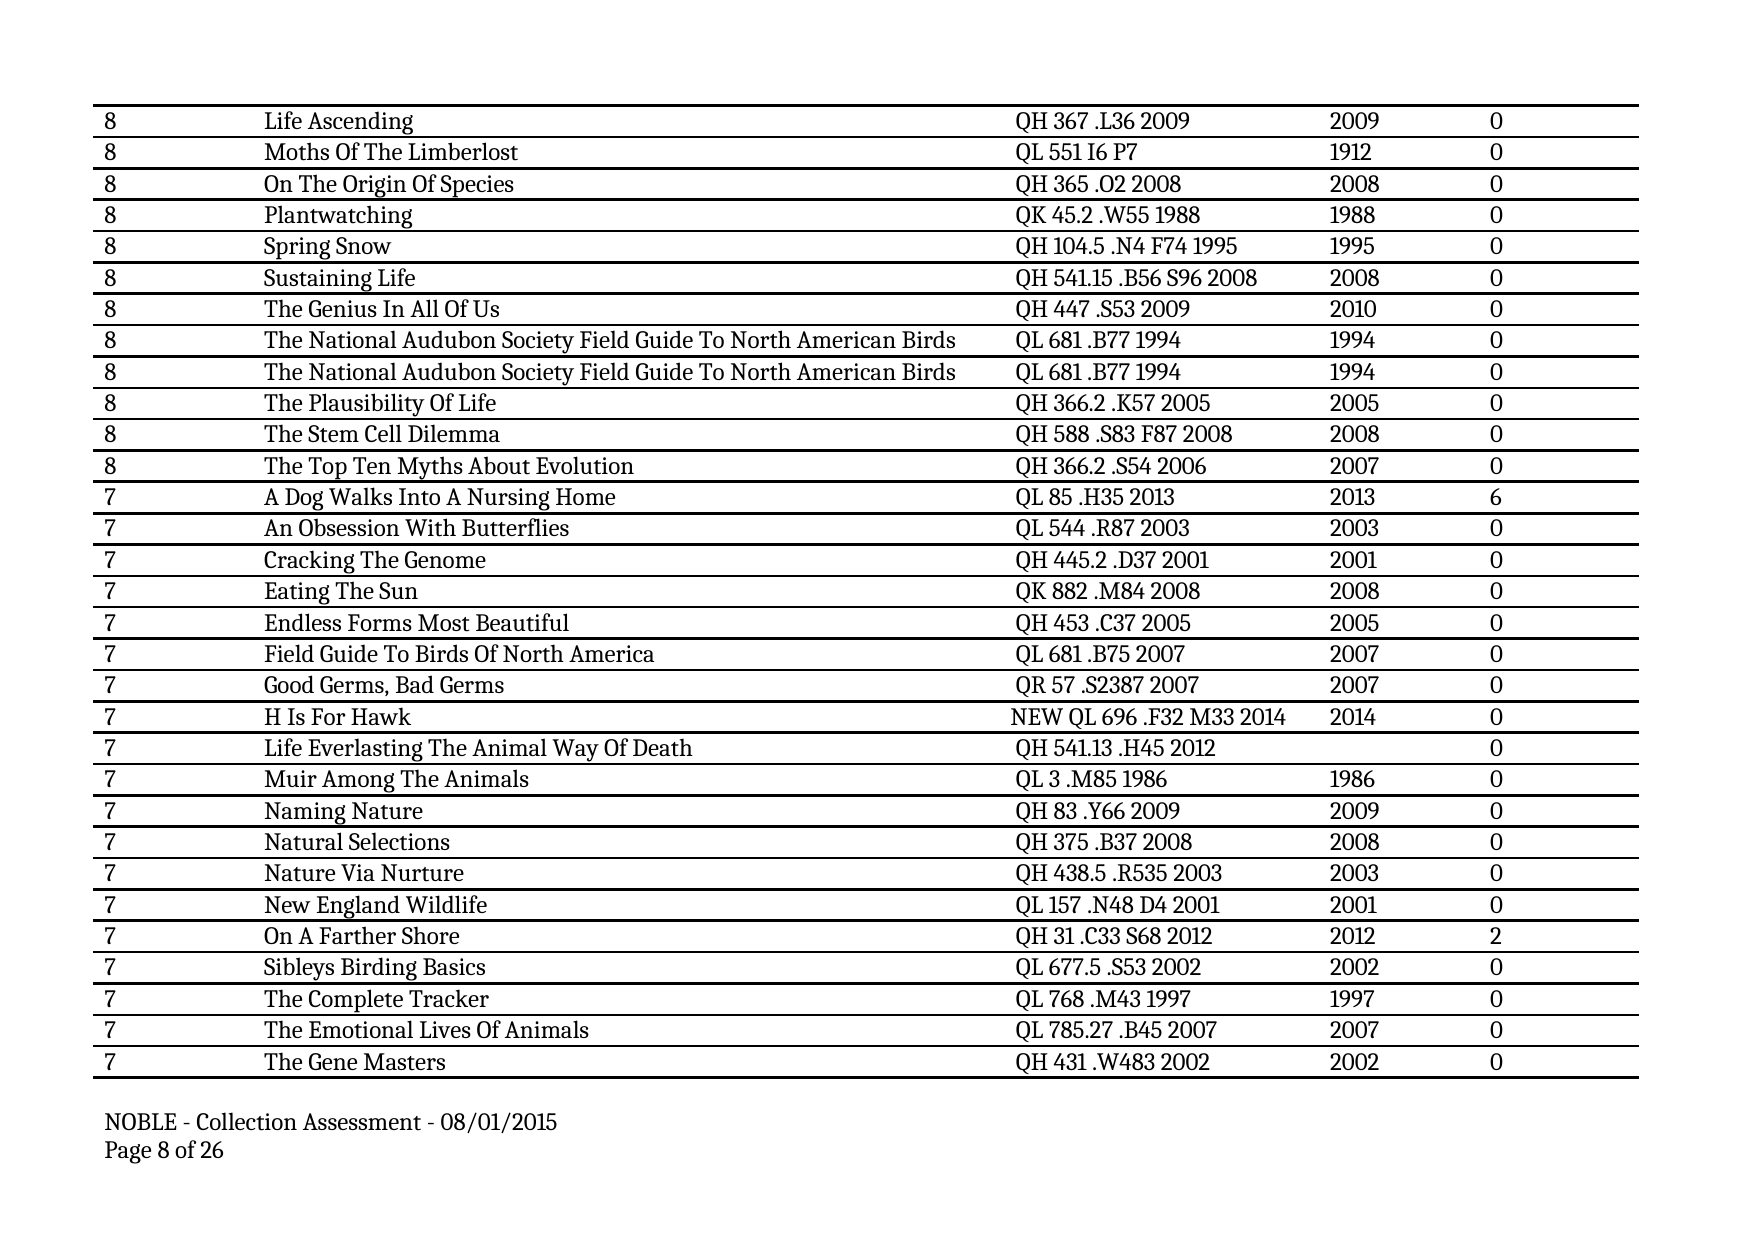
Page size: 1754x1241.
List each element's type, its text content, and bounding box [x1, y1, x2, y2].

table_cell 2014 [1319, 703, 1478, 731]
table_cell 1995 [1319, 232, 1478, 261]
table_cell 0 [1479, 734, 1638, 763]
table_cell 0 [1479, 608, 1638, 637]
table_cell 2005 [1319, 608, 1478, 637]
table_cell [1319, 734, 1478, 763]
table_cell An Obsession With Butterflies [253, 515, 999, 543]
table_cell 0 [1479, 107, 1638, 136]
table_cell 8 [93, 232, 253, 261]
table_cell 2008 [1319, 264, 1478, 292]
table_cell 2009 [1319, 797, 1478, 825]
table_cell QL 551 I6 P7 [999, 138, 1319, 167]
table_cell QH 431 .W483 2002 [999, 1047, 1319, 1076]
table_cell Endless Forms Most Beautiful [253, 608, 999, 637]
table_cell 7 [93, 1047, 253, 1076]
table_cell QL 544 .R87 2003 [999, 515, 1319, 543]
table_cell Naming Nature [253, 797, 999, 825]
table_cell QL 681 .B75 2007 [999, 640, 1319, 668]
table_cell 0 [1479, 420, 1638, 449]
table_cell 1912 [1319, 138, 1478, 167]
table_cell 0 [1479, 765, 1638, 794]
table_cell 2001 [1319, 891, 1478, 919]
table_cell 2007 [1319, 1016, 1478, 1045]
table_cell 8 [93, 326, 253, 355]
table_cell Sustaining Life [253, 264, 999, 292]
table_cell 2005 [1319, 389, 1478, 418]
table_cell 8 [93, 138, 253, 167]
table_cell Plantwatching [253, 201, 999, 229]
table_cell 0 [1479, 797, 1638, 825]
table_cell 2007 [1319, 452, 1478, 480]
table_cell QH 104.5 .N4 F74 1995 [999, 232, 1319, 261]
table_cell The Stem Cell Dilemma [253, 420, 999, 449]
table_cell Sibleys Birding Basics [253, 953, 999, 982]
table_cell 7 [93, 859, 253, 888]
table_cell 0 [1479, 546, 1638, 574]
table_cell 7 [93, 797, 253, 825]
table_cell On A Farther Shore [253, 922, 999, 951]
table_cell 0 [1479, 859, 1638, 888]
table_cell 0 [1479, 1016, 1638, 1045]
table_cell Muir Among The Animals [253, 765, 999, 794]
table_cell QH 366.2 .S54 2006 [999, 452, 1319, 480]
table_cell 2 [1479, 922, 1638, 951]
table_cell QL 768 .M43 1997 [999, 985, 1319, 1013]
table_cell 1986 [1319, 765, 1478, 794]
table_cell 0 [1479, 295, 1638, 324]
table_cell Moths Of The Limberlost [253, 138, 999, 167]
table_cell The Complete Tracker [253, 985, 999, 1013]
table_cell QL 681 .B77 1994 [999, 326, 1319, 355]
table_cell The Genius In All Of Us [253, 295, 999, 324]
table_cell 0 [1479, 452, 1638, 480]
table_cell QH 541.15 .B56 S96 2008 [999, 264, 1319, 292]
table_cell 8 [93, 389, 253, 418]
table_cell QH 31 .C33 S68 2012 [999, 922, 1319, 951]
table_cell 1994 [1319, 326, 1478, 355]
table_cell 7 [93, 765, 253, 794]
table_cell 1988 [1319, 201, 1478, 229]
table_cell QR 57 .S2387 2007 [999, 671, 1319, 700]
table_cell Natural Selections [253, 828, 999, 857]
table_cell The National Audubon Society Field Guide To North American Birds [253, 326, 999, 355]
table_cell 2012 [1319, 922, 1478, 951]
table_cell QL 681 .B77 1994 [999, 358, 1319, 386]
table_cell 0 [1479, 138, 1638, 167]
table_cell 0 [1479, 232, 1638, 261]
table_cell The Emotional Lives Of Animals [253, 1016, 999, 1045]
table_cell Field Guide To Birds Of North America [253, 640, 999, 668]
table_cell 2008 [1319, 170, 1478, 198]
table_cell 0 [1479, 515, 1638, 543]
table_cell 0 [1479, 828, 1638, 857]
table_cell 8 [93, 358, 253, 386]
table_cell 0 [1479, 671, 1638, 700]
table_cell Eating The Sun [253, 577, 999, 606]
table_cell The Gene Masters [253, 1047, 999, 1076]
table_cell 7 [93, 608, 253, 637]
table_cell 7 [93, 985, 253, 1013]
table_cell 8 [93, 420, 253, 449]
table_cell QL 677.5 .S53 2002 [999, 953, 1319, 982]
table_cell 0 [1479, 264, 1638, 292]
table_cell 0 [1479, 358, 1638, 386]
table_cell Good Germs, Bad Germs [253, 671, 999, 700]
table_cell QH 447 .S53 2009 [999, 295, 1319, 324]
table_cell The Plausibility Of Life [253, 389, 999, 418]
table_cell QH 366.2 .K57 2005 [999, 389, 1319, 418]
table_cell QL 85 .H35 2013 [999, 483, 1319, 512]
table_cell 8 [93, 201, 253, 229]
table_cell The National Audubon Society Field Guide To North American Birds [253, 358, 999, 386]
table_cell 0 [1479, 891, 1638, 919]
table_cell H Is For Hawk [253, 703, 999, 731]
table_cell QH 375 .B37 2008 [999, 828, 1319, 857]
table_cell 0 [1479, 985, 1638, 1013]
table_cell 6 [1479, 483, 1638, 512]
table_cell 0 [1479, 1047, 1638, 1076]
table_cell QK 45.2 .W55 1988 [999, 201, 1319, 229]
table_cell QH 541.13 .H45 2012 [999, 734, 1319, 763]
table_cell 2002 [1319, 953, 1478, 982]
table_cell Spring Snow [253, 232, 999, 261]
table_cell QH 453 .C37 2005 [999, 608, 1319, 637]
table_cell 2001 [1319, 546, 1478, 574]
table_cell 0 [1479, 640, 1638, 668]
table_cell 2003 [1319, 859, 1478, 888]
table_cell Nature Via Nurture [253, 859, 999, 888]
table_cell 7 [93, 577, 253, 606]
table_cell 8 [93, 170, 253, 198]
table_cell 7 [93, 828, 253, 857]
table_cell On The Origin Of Species [253, 170, 999, 198]
table_cell 2013 [1319, 483, 1478, 512]
table_cell 2002 [1319, 1047, 1478, 1076]
table_cell 2007 [1319, 671, 1478, 700]
table_cell 7 [93, 515, 253, 543]
table_cell 8 [93, 295, 253, 324]
table_cell 2009 [1319, 107, 1478, 136]
table_cell QH 445.2 .D37 2001 [999, 546, 1319, 574]
table_cell 7 [93, 671, 253, 700]
table_cell 2008 [1319, 577, 1478, 606]
table_cell 7 [93, 703, 253, 731]
table_cell 7 [93, 1016, 253, 1045]
table_cell QL 3 .M85 1986 [999, 765, 1319, 794]
table_cell QK 882 .M84 2008 [999, 577, 1319, 606]
table_cell QH 83 .Y66 2009 [999, 797, 1319, 825]
table_cell 0 [1479, 170, 1638, 198]
table_cell 0 [1479, 389, 1638, 418]
table_cell The Top Ten Myths About Evolution [253, 452, 999, 480]
table_cell 8 [93, 107, 253, 136]
table_cell Life Ascending [253, 107, 999, 136]
table_cell 7 [93, 483, 253, 512]
table_cell 2003 [1319, 515, 1478, 543]
table_cell 7 [93, 891, 253, 919]
table_cell A Dog Walks Into A Nursing Home [253, 483, 999, 512]
table_cell Cracking The Genome [253, 546, 999, 574]
table_cell NEW QL 696 .F32 M33 2014 [999, 703, 1319, 731]
table_cell 7 [93, 734, 253, 763]
table_cell 2010 [1319, 295, 1478, 324]
table_cell Life Everlasting The Animal Way Of Death [253, 734, 999, 763]
table_cell 8 [93, 264, 253, 292]
table_cell 1997 [1319, 985, 1478, 1013]
table_cell 2008 [1319, 828, 1478, 857]
table_cell QL 785.27 .B45 2007 [999, 1016, 1319, 1045]
table_cell QH 365 .O2 2008 [999, 170, 1319, 198]
table_cell 2007 [1319, 640, 1478, 668]
table_cell QH 367 .L36 2009 [999, 107, 1319, 136]
table_cell 7 [93, 546, 253, 574]
table_cell 7 [93, 640, 253, 668]
table_cell 0 [1479, 326, 1638, 355]
table_cell QH 588 .S83 F87 2008 [999, 420, 1319, 449]
table_cell QH 438.5 .R535 2003 [999, 859, 1319, 888]
table_cell 7 [93, 922, 253, 951]
table_cell 7 [93, 953, 253, 982]
table_cell 0 [1479, 577, 1638, 606]
table_cell 2008 [1319, 420, 1478, 449]
table_cell 0 [1479, 703, 1638, 731]
table_cell QL 157 .N48 D4 2001 [999, 891, 1319, 919]
table_cell 1994 [1319, 358, 1478, 386]
table_cell 0 [1479, 201, 1638, 229]
table_cell 8 [93, 452, 253, 480]
table_cell New England Wildlife [253, 891, 999, 919]
table_cell 0 [1479, 953, 1638, 982]
